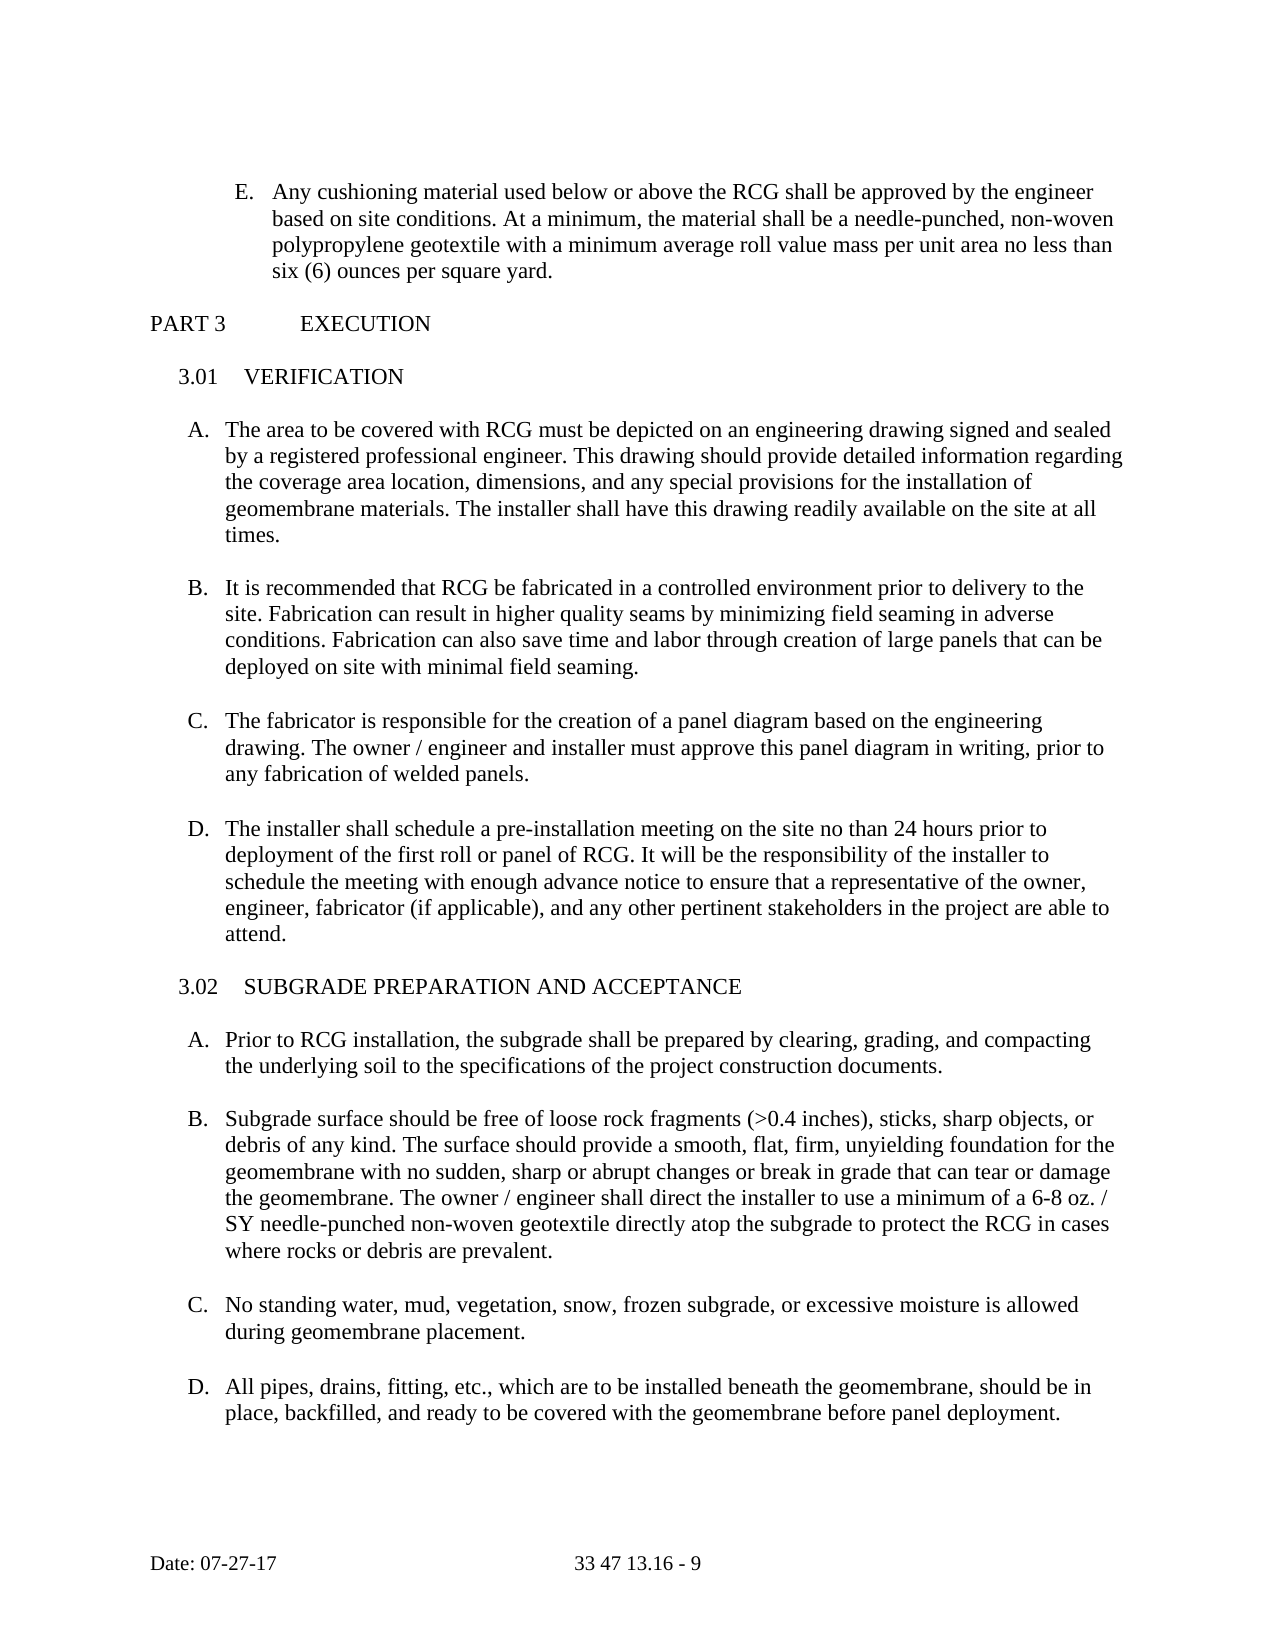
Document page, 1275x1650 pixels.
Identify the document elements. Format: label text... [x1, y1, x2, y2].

list The area to be covered with RCG must be depicted on an engineering drawing signed and sealed by a registered professional engineer. This drawing should provide detailed information regarding the coverage area location, dimensions, and any special provisions for the installation of geomembrane materials. The installer shall have this drawing readily available on the site at all times. [187, 416, 1125, 547]
list Any cushioning material used below or above the RCG shall be approved by the engineer based on site conditions. At a minimum, the material shall be a needle-punched, non-woven polypropylene geotextile with a minimum average roll value mass per unit area no less than six (6) ounces per square yard. [234, 178, 1125, 284]
list All pipes, drains, fitting, etc., which are to be installed beneath the geomembrane, should be in place, backfilled, and ready to be covered with the geomembrane before panel deployment. [187, 1373, 1125, 1425]
list SUBGRADE PREPARATION AND ACCEPTANCE [178, 973, 1125, 999]
text PART 3 EXECUTION [150, 310, 1125, 337]
list Prior to RCG installation, the subgrade shall be prepared by clearing, grading, and compacting the underlying soil to the specifications of the project construction documents. [187, 1026, 1125, 1079]
list The installer shall schedule a pre-installation meeting on the site no than 24 hours prior to deployment of the first roll or panel of RCG. It will be the responsibility of the installer to schedule the meeting with enough advance notice to ensure that a representative of the owner, engineer, fabricator (if applicable), and any other pertinent stakeholders in the project are able to attend. [187, 815, 1125, 947]
list VERIFICATION [178, 363, 1125, 389]
list It is recommended that RCG be fabricated in a controlled environment prior to delivery to the site. Fabrication can result in higher quality seams by minimizing field seaming in adverse conditions. Fabrication can also save time and labor through creation of large panels that can be deployed on site with minimal field seaming. [187, 574, 1125, 679]
list The fabricator is responsible for the creation of a panel diagram based on the engineering drawing. The owner / engineer and installer must approve this panel diagram in writing, prior to any fabrication of welded panels. [187, 708, 1125, 787]
list No standing water, mud, vegetation, snow, frozen subgrade, or excessive moisture is allowed during geomembrane placement. [187, 1292, 1125, 1344]
list Subgrade surface should be free of loose rock fragments (>0.4 inches), sticks, sharp objects, or debris of any kind. The surface should provide a smooth, flat, firm, unyielding foundation for the geomembrane with no sudden, sharp or abrupt changes or break in grade that can tear or damage the geomembrane. The owner / engineer shall direct the installer to use a minimum of a 6-8 oz. / SY needle-punched non-woven geotextile directly atop the subgrade to protect the RCG in cases where rocks or debris are prevalent. [187, 1105, 1125, 1263]
